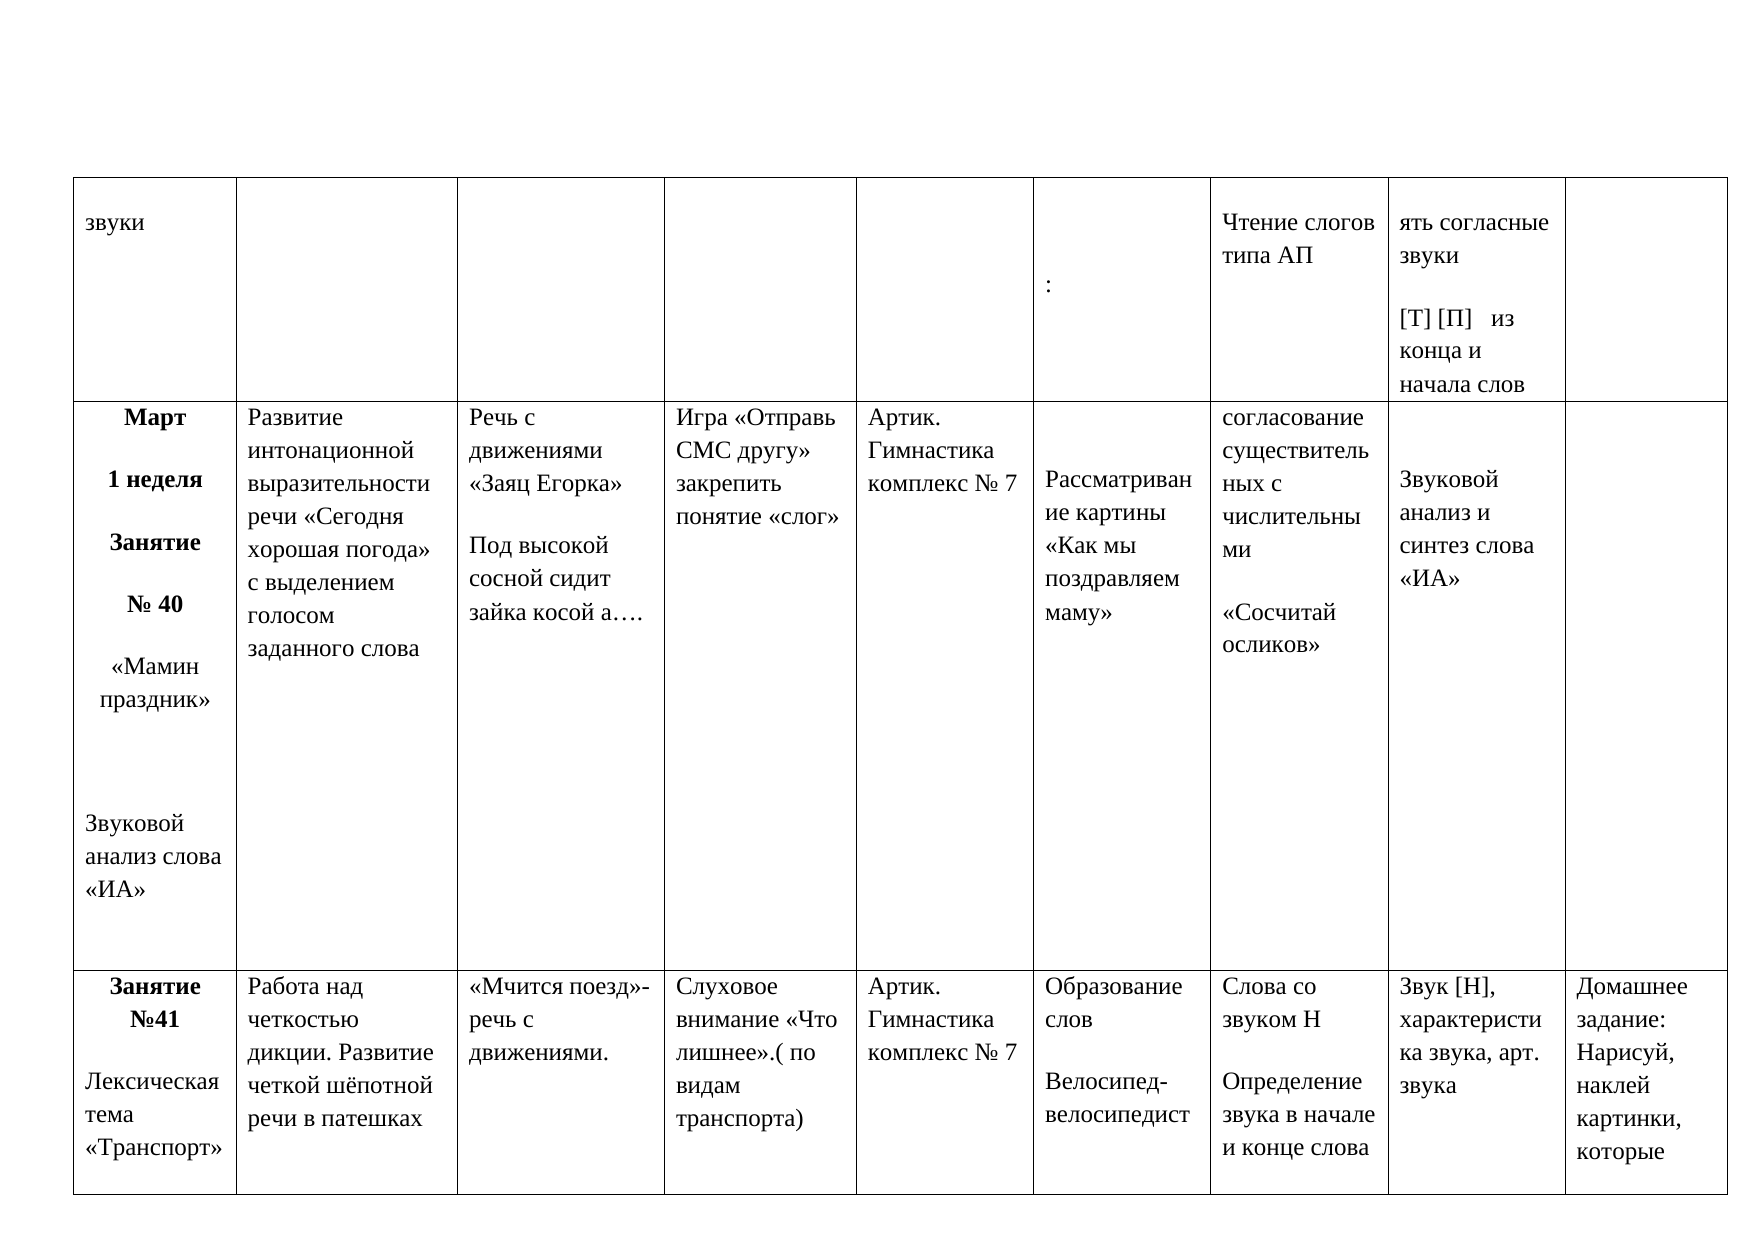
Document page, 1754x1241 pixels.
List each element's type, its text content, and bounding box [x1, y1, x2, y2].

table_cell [74, 178, 236, 401]
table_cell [1211, 178, 1388, 401]
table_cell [665, 971, 856, 1194]
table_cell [74, 971, 236, 1194]
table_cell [237, 971, 457, 1194]
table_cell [1389, 971, 1565, 1194]
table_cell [1566, 971, 1727, 1194]
table_cell Игра «Отправь СМС другу» закрепить понятие «слог» [665, 402, 856, 970]
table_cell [1034, 178, 1210, 401]
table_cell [458, 178, 664, 401]
table_cell Звуковой анализ и синтез слова «ИА» [1389, 402, 1565, 970]
table_cell [1566, 402, 1727, 970]
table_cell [1211, 971, 1388, 1194]
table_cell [1389, 178, 1565, 401]
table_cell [857, 178, 1033, 401]
table_cell Речь с движениями «Заяц Егорка» Под высокой сосной сидит зайка косой а…. [458, 402, 664, 970]
table_cell Март 1 неделя Занятие № 40 «Мамин праздник» Звуковой анализ слова «ИА» [74, 402, 236, 970]
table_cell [237, 178, 457, 401]
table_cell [458, 971, 664, 1194]
table_cell согласование существительных с числительными «Сосчитай осликов» [1211, 402, 1388, 970]
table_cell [665, 178, 856, 401]
table_cell [1566, 178, 1727, 401]
table_cell Развитие интонационной выразительности речи «Сегодня хорошая погода» с выделением голосом заданного слова [237, 402, 457, 970]
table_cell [1034, 971, 1210, 1194]
table_cell Рассматривание картины «Как мы поздравляем маму» [1034, 402, 1210, 970]
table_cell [857, 971, 1033, 1194]
table_cell Артик. Гимнастика комплекс № 7 [857, 402, 1033, 970]
